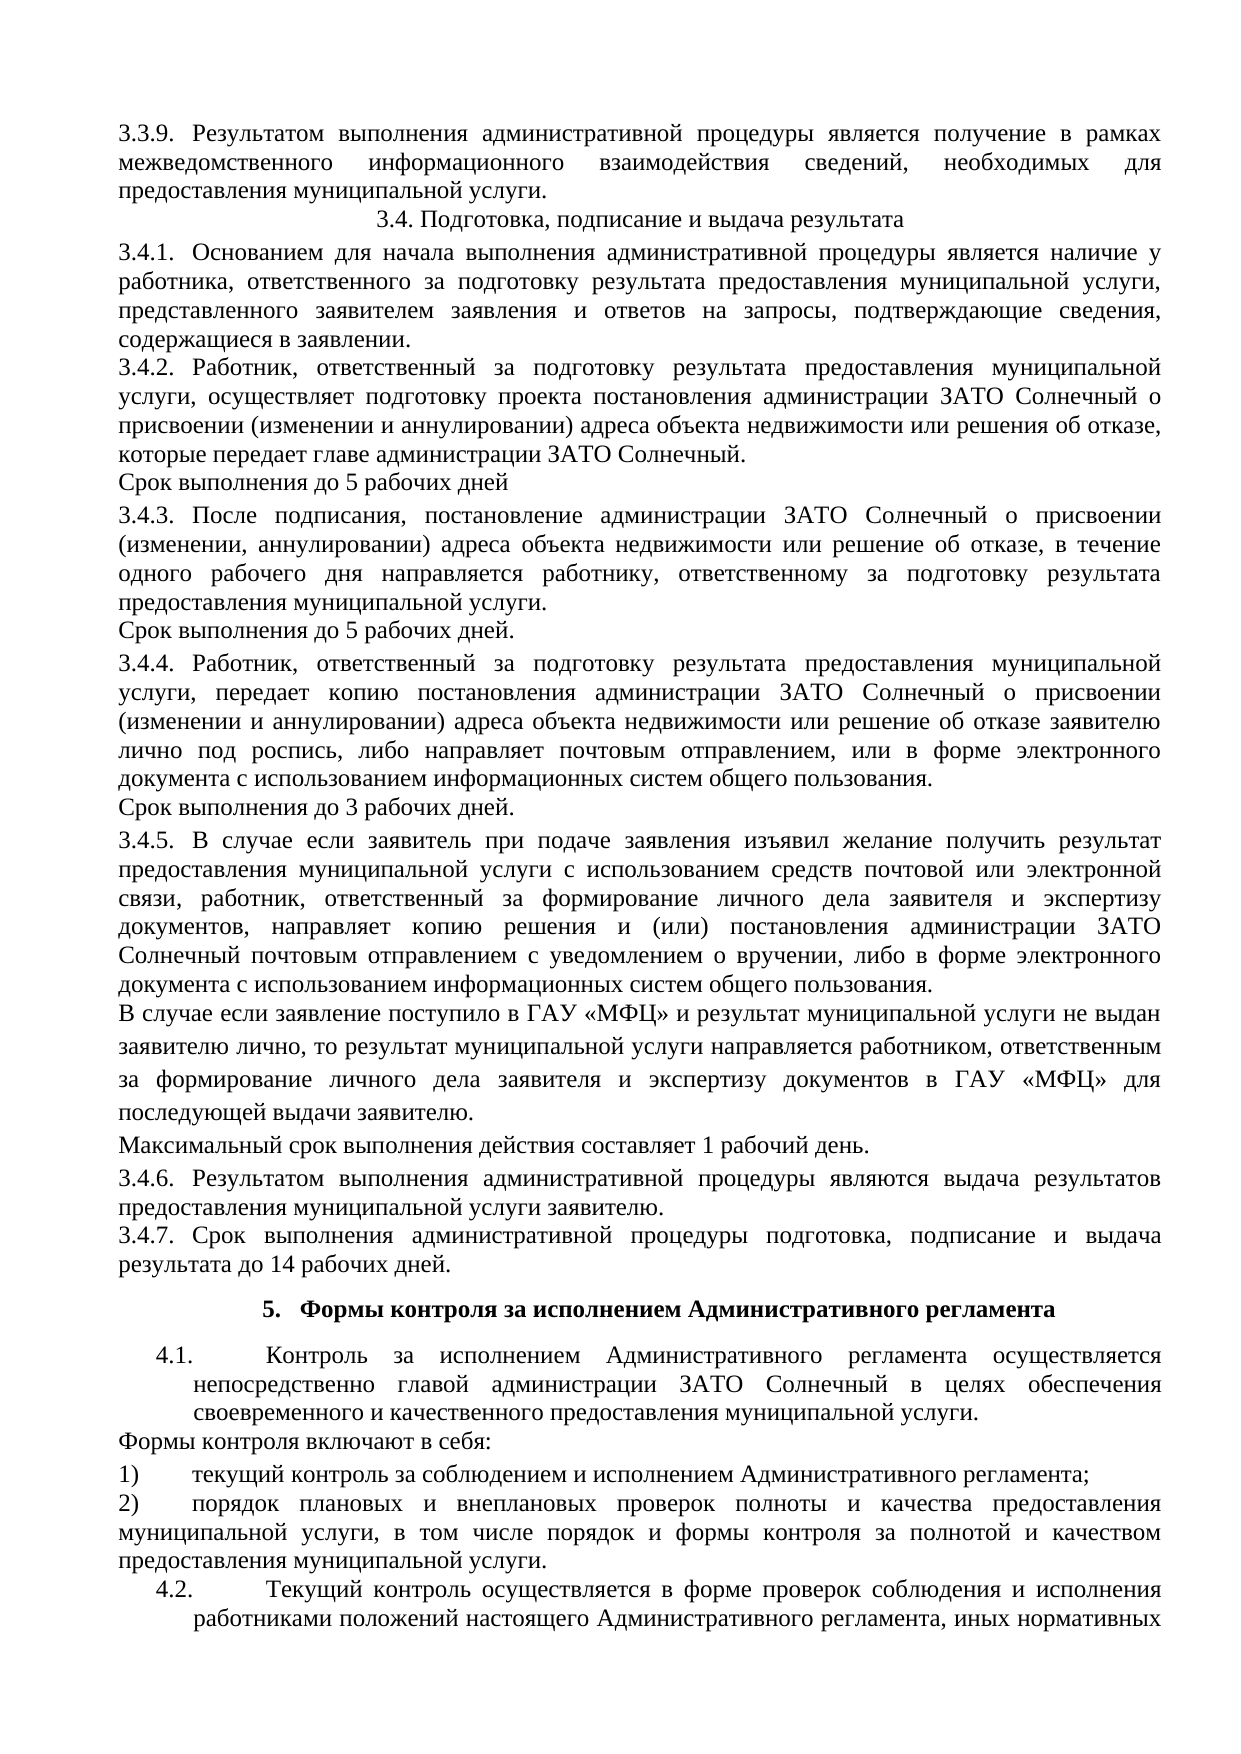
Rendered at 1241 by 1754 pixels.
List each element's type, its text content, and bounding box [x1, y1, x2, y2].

text В случае если заявление поступило в ГАУ «МФЦ» и результат муниципальной услуги не выдан заявителю лично, то результат муниципальной услуги направляется работником, ответственным за формирование личного дела заявителя и экспертизу документов в ГАУ «МФЦ» для последующей выдачи заявителю. [118, 998, 1162, 1126]
list Работник, ответственный за подготовку результата предоставления муниципальной услуги, осуществляет подготовку проекта постановления администрации ЗАТО Солнечный о присвоении (изменении и аннулировании) адреса объекта недвижимости или решения об отказе, которые передает главе администрации ЗАТО Солнечный. [118, 352, 1162, 467]
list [156, 1574, 1162, 1632]
list После подписания, постановление администрации ЗАТО Солнечный о присвоении (изменении, аннулировании) адреса объекта недвижимости или решение об отказе, в течение одного рабочего дня направляется работнику, ответственному за подготовку результата предоставления муниципальной услуги. [118, 500, 1162, 615]
list В случае если заявитель при подаче заявления изъявил желание получить результат предоставления муниципальной услуги с использованием средств почтовой или электронной связи, работник, ответственный за формирование личного дела заявителя и экспертизу документов, направляет копию решения и (или) постановления администрации ЗАТО Солнечный почтовым отправлением с уведомлением о вручении, либо в форме электронного документа с использованием информационных систем общего пользования. [118, 825, 1162, 998]
list текущий контроль за соблюдением и исполнением Административного регламента; [118, 1459, 1162, 1488]
text Максимальный срок выполнения действия составляет 1 рабочий день. [118, 1130, 1162, 1158]
list Работник, ответственный за подготовку результата предоставления муниципальной услуги, передает копию постановления администрации ЗАТО Солнечный о присвоении (изменении и аннулировании) адреса объекта недвижимости или решение об отказе заявителю лично под роспись, либо направляет почтовым отправлением, или в форме электронного документа с использованием информационных систем общего пользования. [118, 648, 1162, 792]
list Результатом выполнения административной процедуры является получение в рамках межведомственного информационного взаимодействия сведений, необходимых для предоставления муниципальной услуги. [118, 118, 1162, 204]
text Срок выполнения до 5 рабочих дней [118, 467, 1162, 496]
list порядок плановых и внеплановых проверок полноты и качества предоставления муниципальной услуги, в том числе порядок и формы контроля за полнотой и качеством предоставления муниципальной услуги. [118, 1488, 1162, 1574]
list Срок выполнения административной процедуры подготовка, подписание и выдача результата до 14 рабочих дней. [118, 1220, 1162, 1278]
list Формы контроля за исполнением Административного регламента [156, 1294, 1162, 1323]
text Срок выполнения до 3 рабочих дней. [118, 792, 1162, 821]
text Срок выполнения до 5 рабочих дней. [118, 615, 1162, 644]
list Контроль за исполнением Административного регламента осуществляется непосредственно главой администрации ЗАТО Солнечный в целях обеспечения своевременного и качественного предоставления муниципальной услуги. [156, 1340, 1162, 1426]
list Результатом выполнения административной процедуры являются выдача результатов предоставления муниципальной услуги заявителю. [118, 1163, 1162, 1220]
list Основанием для начала выполнения административной процедуры является наличие у работника, ответственного за подготовку результата предоставления муниципальной услуги, представленного заявителем заявления и ответов на запросы, подтверждающие сведения, содержащиеся в заявлении. [118, 237, 1162, 352]
text Формы контроля включают в себя: [118, 1426, 1162, 1455]
text 3.4. Подготовка, подписание и выдача результата [118, 204, 1162, 233]
